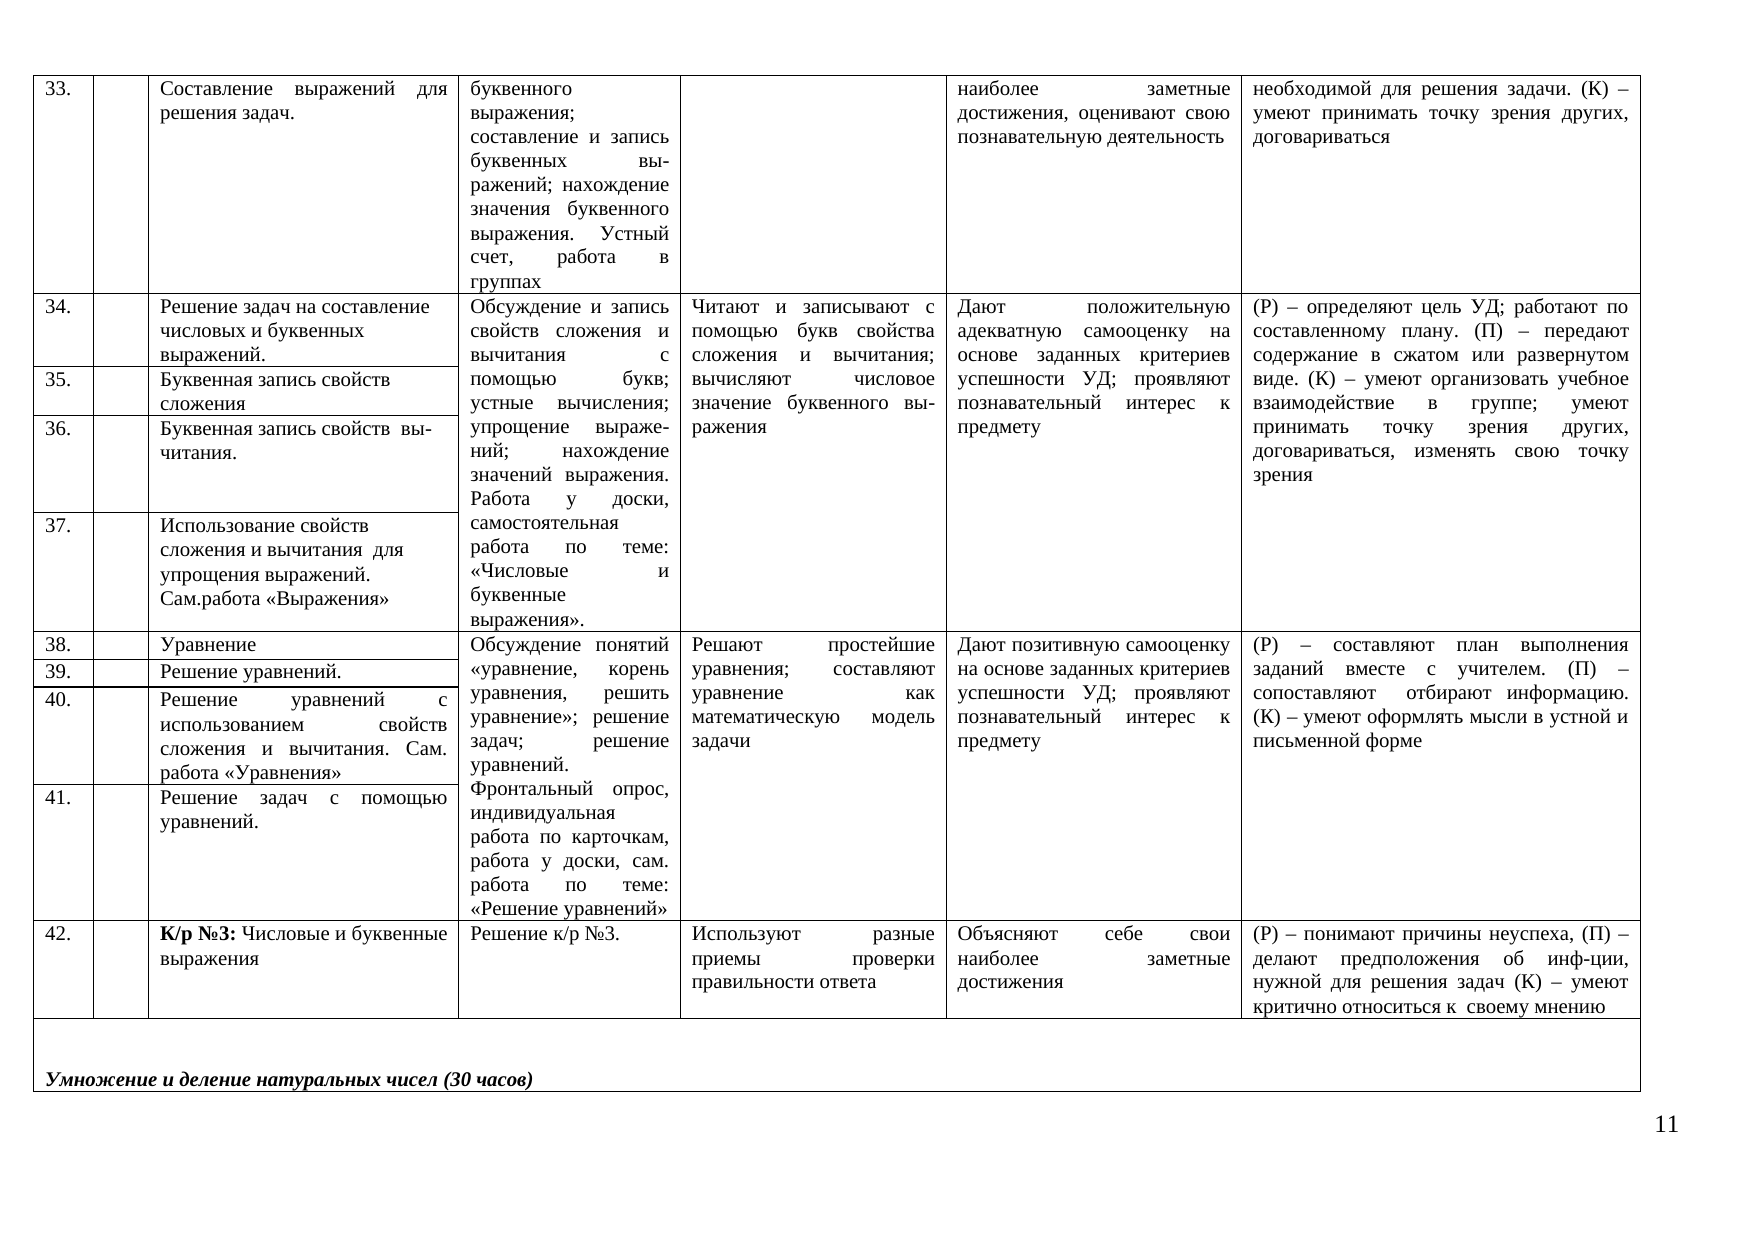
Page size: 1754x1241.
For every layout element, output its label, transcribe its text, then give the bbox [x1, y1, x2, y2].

table_cell 34. [34, 294, 93, 366]
table_cell Уравнение [149, 632, 458, 658]
table_cell 41. [34, 785, 93, 920]
table_cell Дают позитивную самооценку на основе заданных критериев успешности УД; проявляют познавательный интерес к предмету [947, 632, 1241, 920]
table_cell [94, 632, 148, 658]
table_cell Читают и записывают с помощью букв свойства сложения и вычитания; вычисляют числовое значение буквенного выражения [681, 294, 946, 631]
table_cell К/р №3: Числовые и буквенные выражения [149, 921, 458, 1018]
table_cell 33. [34, 76, 93, 293]
table_cell (Р) – составляют план выполнения заданий вместе с учителем. (П) – сопоставляют отбирают информацию. (К) – умеют оформлять мысли в устной и письменной форме [1242, 632, 1640, 920]
table_cell [94, 660, 148, 686]
table_cell 35. [34, 367, 93, 415]
table_cell Решение уравнений с использованием свойств сложения и вычитания. Сам. работа «Уравнения» [149, 688, 458, 784]
table_cell Обсуждение понятий «уравнение, корень уравнения, решить уравнение»; решение задач; решение уравнений. Фронтальный опрос, индивидуальная работа по карточкам, работа у доски, сам. работа по теме: «Решение уравнений» [459, 632, 680, 920]
table_cell [94, 921, 148, 1018]
table_cell 38. [34, 632, 93, 658]
table_cell Буквенная запись свойств вычитания. [149, 416, 458, 512]
table_cell [94, 294, 148, 366]
table_cell [94, 76, 148, 293]
table_cell [94, 513, 148, 631]
table_cell Решение задач с помощью уравнений. [149, 785, 458, 920]
table_cell 40. [34, 688, 93, 784]
table_cell Используют разные приемы проверки правильности ответа [681, 921, 946, 1018]
table_cell [94, 367, 148, 415]
table_cell [94, 785, 148, 920]
table_cell (Р) – понимают причины неуспеха, (П) – делают предположения об инф-ции, нужной для решения задач (К) – умеют критично относиться к своему мнению [1242, 921, 1640, 1018]
table_cell Решение к/р №3. [459, 921, 680, 1018]
table_cell 36. [34, 416, 93, 512]
table_cell Составление выражений для решения задач. [149, 76, 458, 293]
table_cell (Р) – определяют цель УД; работают по составленному плану. (П) – передают содержание в сжатом или развернутом виде. (К) – умеют организовать учебное взаимодействие в группе; умеют принимать точку зрения других, договариваться, изменять свою точку зрения [1242, 294, 1640, 631]
table_cell [94, 416, 148, 512]
table_cell [94, 688, 148, 784]
table_cell 42. [34, 921, 93, 1018]
table_cell Использование свойств сложения и вычитания для упрощения выражений. Сам.работа «Выражения» [149, 513, 458, 631]
table_cell Объясняют себе свои наиболее заметные достижения [947, 921, 1241, 1018]
table_cell Буквенная запись свойств сложения [149, 367, 458, 415]
table_cell Дают положительную адекватную самооценку на основе заданных критериев успешности УД; проявляют познавательный интерес к предмету [947, 294, 1241, 631]
table_cell Решение уравнений. [149, 660, 458, 686]
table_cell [34, 1019, 1640, 1091]
table_cell Решают простейшие уравнения; составляют уравнение как математическую модель задачи [681, 632, 946, 920]
table_cell Решение задач на составление числовых и буквенных выражений. [149, 294, 458, 366]
table_cell 37. [34, 513, 93, 631]
table_cell Обсуждение и запись свойств сложения и вычитания с помощью букв; устные вычисления; упрощение выражений; нахождение значений выражения. Работа у доски, самостоятельная работа по теме: «Числовые и буквенные выражения». [459, 294, 680, 631]
table_cell 39. [34, 660, 93, 686]
